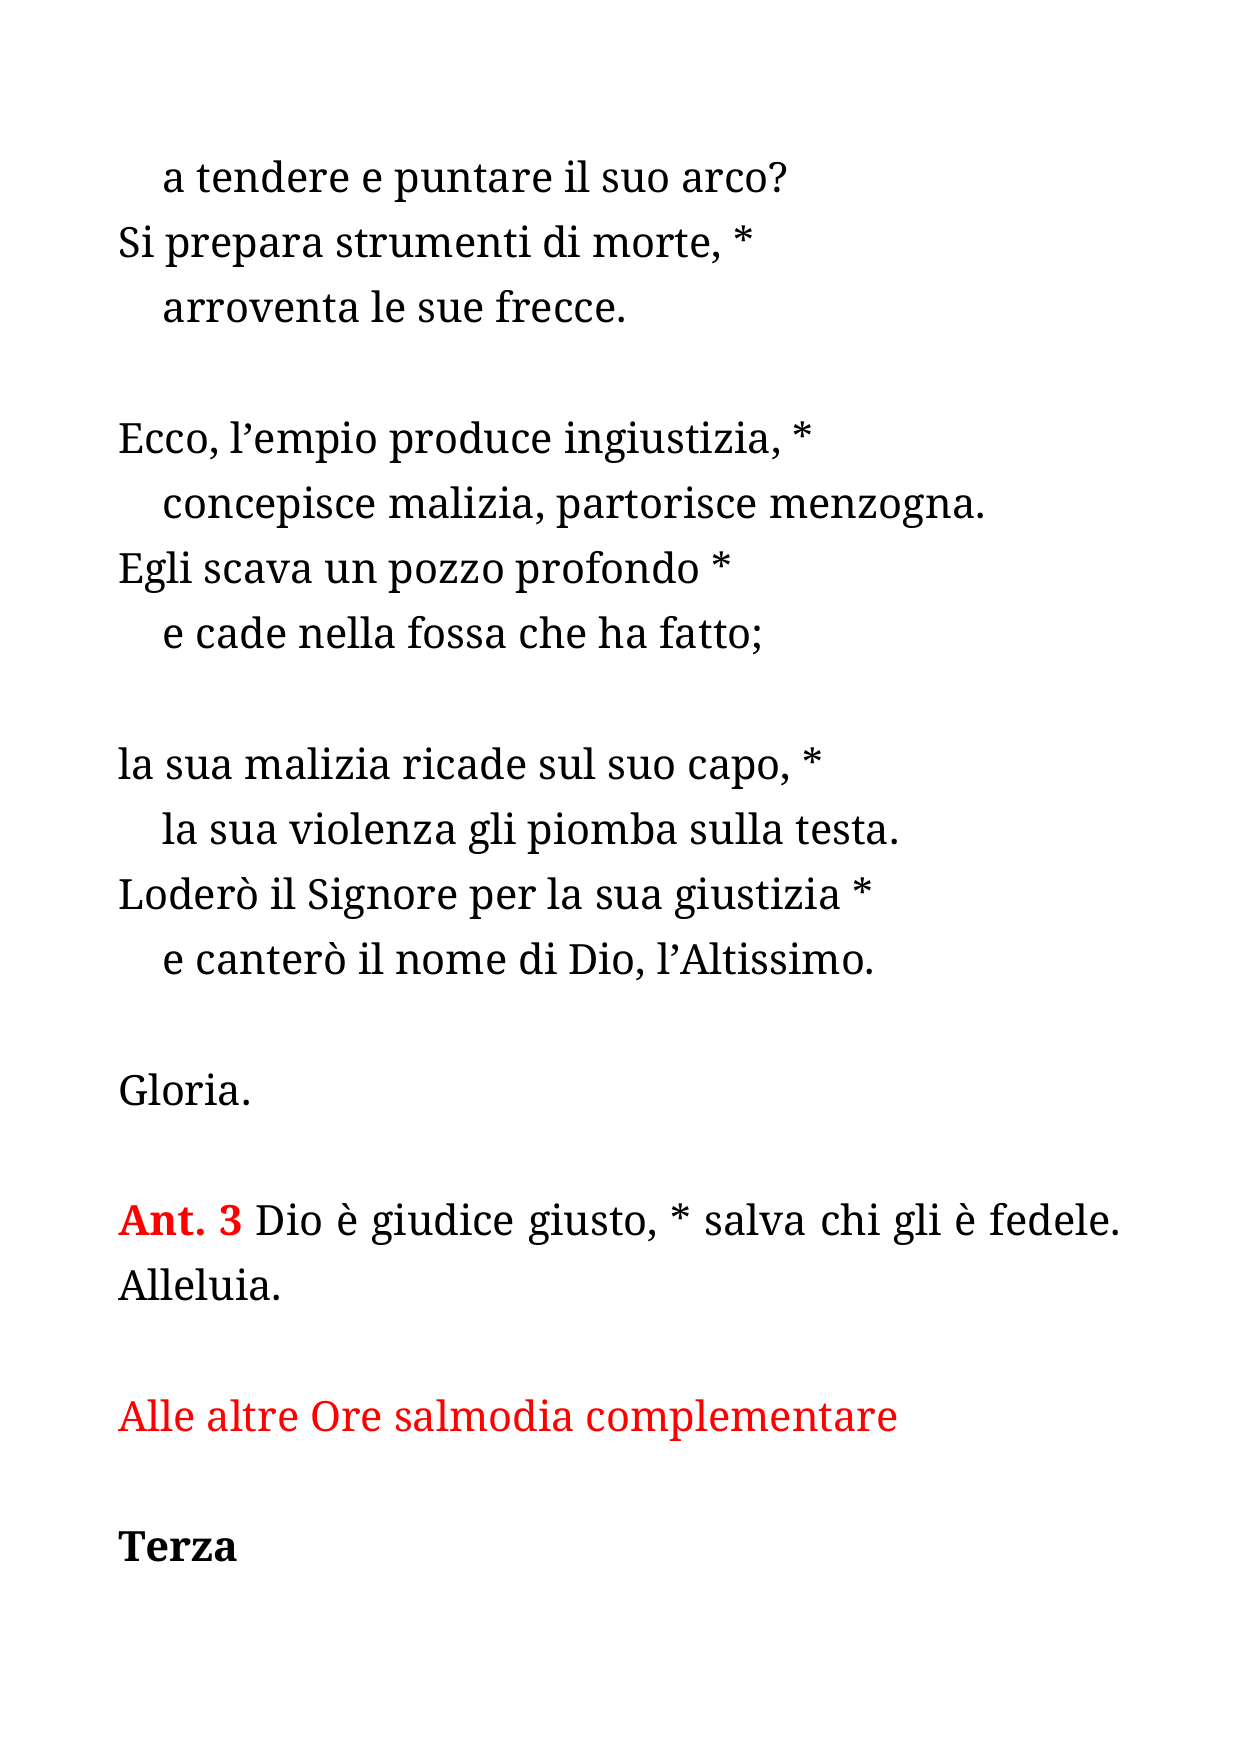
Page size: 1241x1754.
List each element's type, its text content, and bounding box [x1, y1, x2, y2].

text Alle altre Ore salmodia complementare [118, 1387, 1122, 1443]
text Si prepara strumenti di morte, * [118, 213, 1122, 269]
text la sua violenza gli piomba sulla testa. [118, 800, 1122, 856]
text Gloria. [118, 1061, 1122, 1117]
text Ecco, l’empio produce ingiustizia, * [118, 408, 1122, 465]
text Terza [118, 1517, 1122, 1574]
text la sua malizia ricade sul suo capo, * [118, 734, 1122, 791]
text e cade nella fossa che ha fatto; [118, 604, 1122, 661]
text concepisce malizia, partorisce menzogna. [118, 474, 1122, 530]
text Ant. 3 Dio è giudice giusto, * salva chi gli è fedele. Alleluia. [118, 1191, 1122, 1313]
text arroventa le sue frecce. [118, 278, 1122, 335]
text a tendere e puntare il suo arco? [118, 148, 1122, 204]
text Egli scava un pozzo profondo * [118, 539, 1122, 596]
text e canterò il nome di Dio, l’Altissimo. [118, 930, 1122, 987]
text Loderò il Signore per la sua giustizia * [118, 865, 1122, 922]
